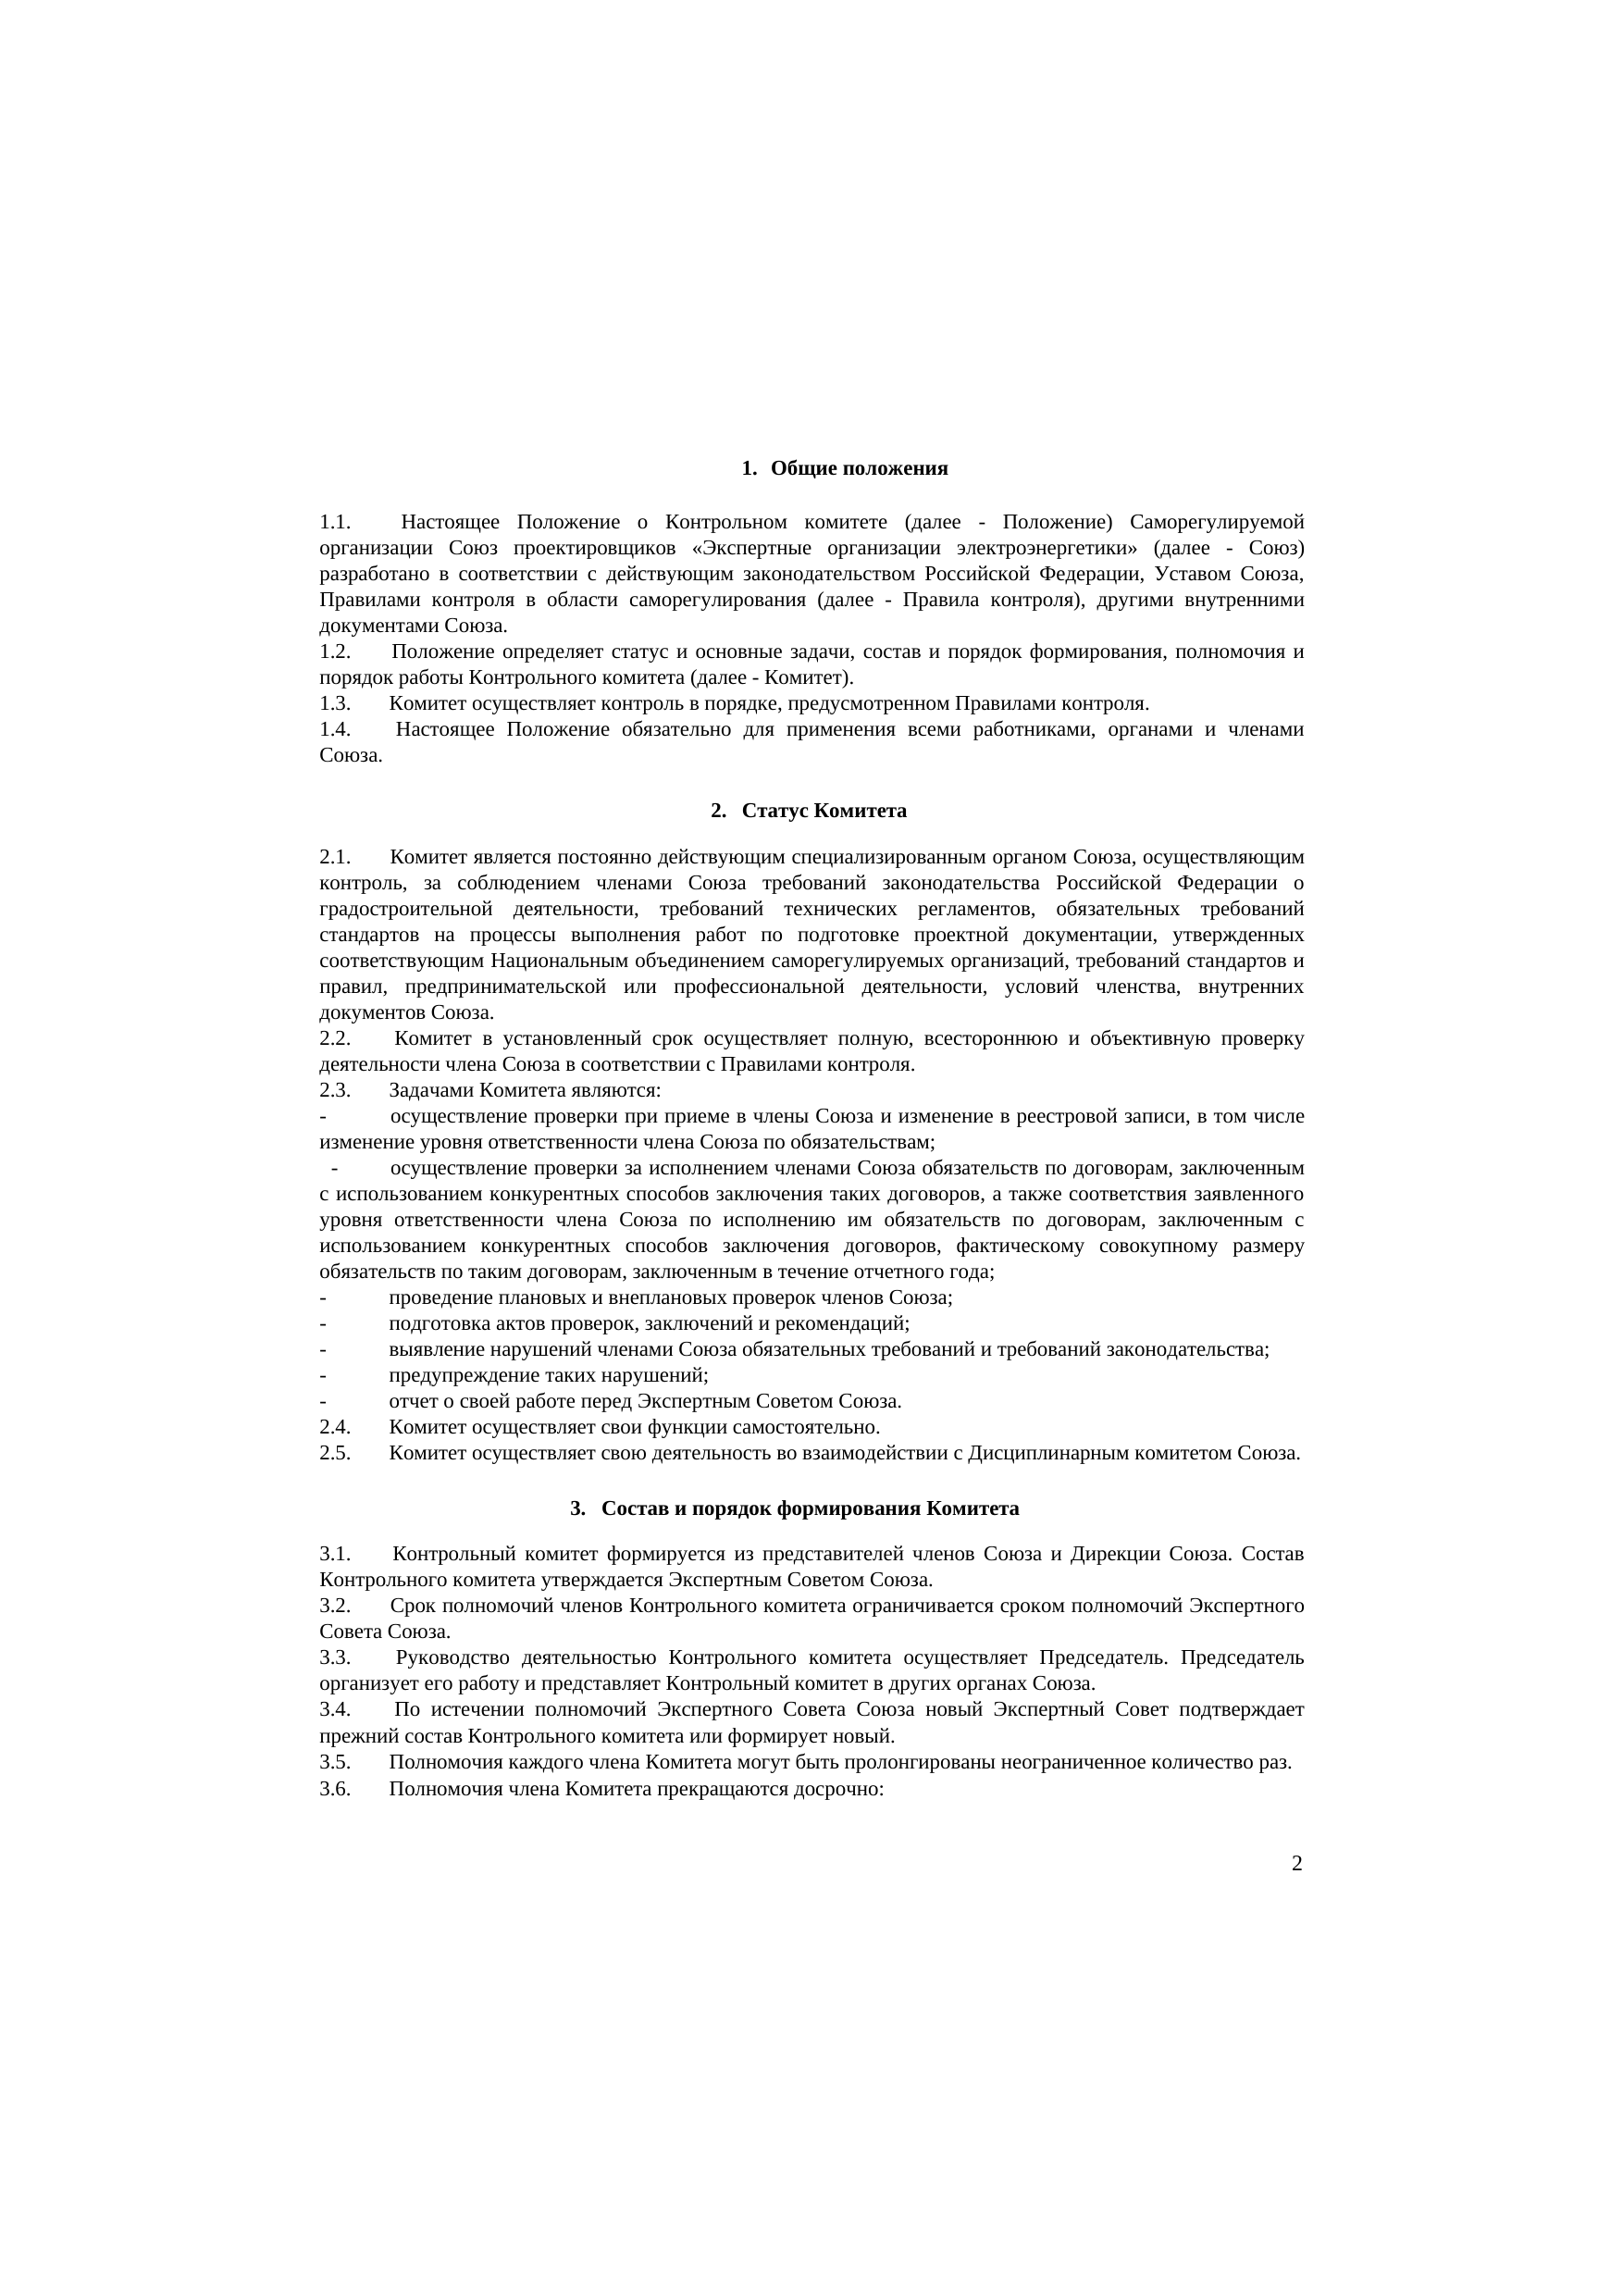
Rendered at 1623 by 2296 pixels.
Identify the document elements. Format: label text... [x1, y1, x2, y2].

list Комитет является постоянно действующим специализированным органом Союза, осуществляющим контроль, за соблюдением членами Союза требований законодательства Российской Федерации о градостроительной деятельности, требований технических регламентов, обязательных требований стандартов на процессы выполнения работ по подготовке проектной документации, утвержденных соответствующим Национальным объединением саморегулируемых организаций, требований стандартов и правил, предпринимательской или профессиональной деятельности, условий членства, внутренних документов Союза. [319, 843, 1306, 1024]
list Комитет в установленный срок осуществляет полную, всестороннюю и объективную проверку деятельности члена Союза в соответствии с Правилами контроля. [319, 1024, 1306, 1076]
list Статус Комитета [711, 799, 1310, 822]
list осуществление проверки за исполнением членами Союза обязательств по договорам, заключенным с использованием конкурентных способов заключения таких договоров, а также соответствия заявленного уровня ответственности члена Союза по исполнению им обязательств по договорам, заключенным с использованием конкурентных способов заключения договоров, фактическому совокупному размеру обязательств по таким договорам, заключенным в течение отчетного года; [319, 1154, 1306, 1284]
list Полномочия члена Комитета прекращаются досрочно: [319, 1775, 1310, 1801]
list Задачами Комитета являются: [319, 1076, 1310, 1102]
list Срок полномочий членов Контрольного комитета ограничивается сроком полномочий Экспертного Совета Союза. [319, 1592, 1306, 1644]
list выявление нарушений членами Союза обязательных требований и требований законодательства; [319, 1335, 1310, 1361]
list Состав и порядок формирования Комитета [570, 1498, 1310, 1520]
list Настоящее Положение обязательно для применения всеми работниками, органами и членами Союза. [319, 715, 1306, 767]
list отчет о своей работе перед Экспертным Советом Союза. [319, 1387, 1310, 1413]
list Комитет осуществляет свою деятельность во взаимодействии с Дисциплинарным комитетом Союза. [319, 1439, 1306, 1465]
list Контрольный комитет формируется из представителей членов Союза и Дирекции Союза. Состав Контрольного комитета утверждается Экспертным Советом Союза. [319, 1540, 1306, 1592]
list Комитет осуществляет контроль в порядке, предусмотренном Правилами контроля. [319, 689, 1310, 715]
list Общие положения [741, 458, 1310, 479]
list Полномочия каждого члена Комитета могут быть пролонгированы неограниченное количество раз. [319, 1748, 1306, 1775]
list Настоящее Положение о Контрольном комитете (далее - Положение) Саморегулируемой организации Союз проектировщиков «Экспертные организации электроэнергетики» (далее - Союз) разработано в соответствии с действующим законодательством Российской Федерации, Уставом Союза, Правилами контроля в области саморегулирования (далее - Правила контроля), другими внутренними документами Союза. [319, 508, 1306, 638]
list предупреждение таких нарушений; [319, 1361, 1310, 1387]
list Положение определяет статус и основные задачи, состав и порядок формирования, полномочия и порядок работы Контрольного комитета (далее - Комитет). [319, 638, 1306, 689]
list осуществление проверки при приеме в члены Союза и изменение в реестровой записи, в том числе изменение уровня ответственности члена Союза по обязательствам; [319, 1102, 1306, 1154]
list проведение плановых и внеплановых проверок членов Союза; [319, 1284, 1310, 1309]
list Комитет осуществляет свои функции самостоятельно. [319, 1413, 1310, 1439]
list Руководство деятельностью Контрольного комитета осуществляет Председатель. Председатель организует его работу и представляет Контрольный комитет в других органах Союза. [319, 1644, 1306, 1695]
list По истечении полномочий Экспертного Совета Союза новый Экспертный Совет подтверждает прежний состав Контрольного комитета или формирует новый. [319, 1695, 1306, 1748]
list подготовка актов проверок, заключений и рекомендаций; [319, 1309, 1310, 1335]
